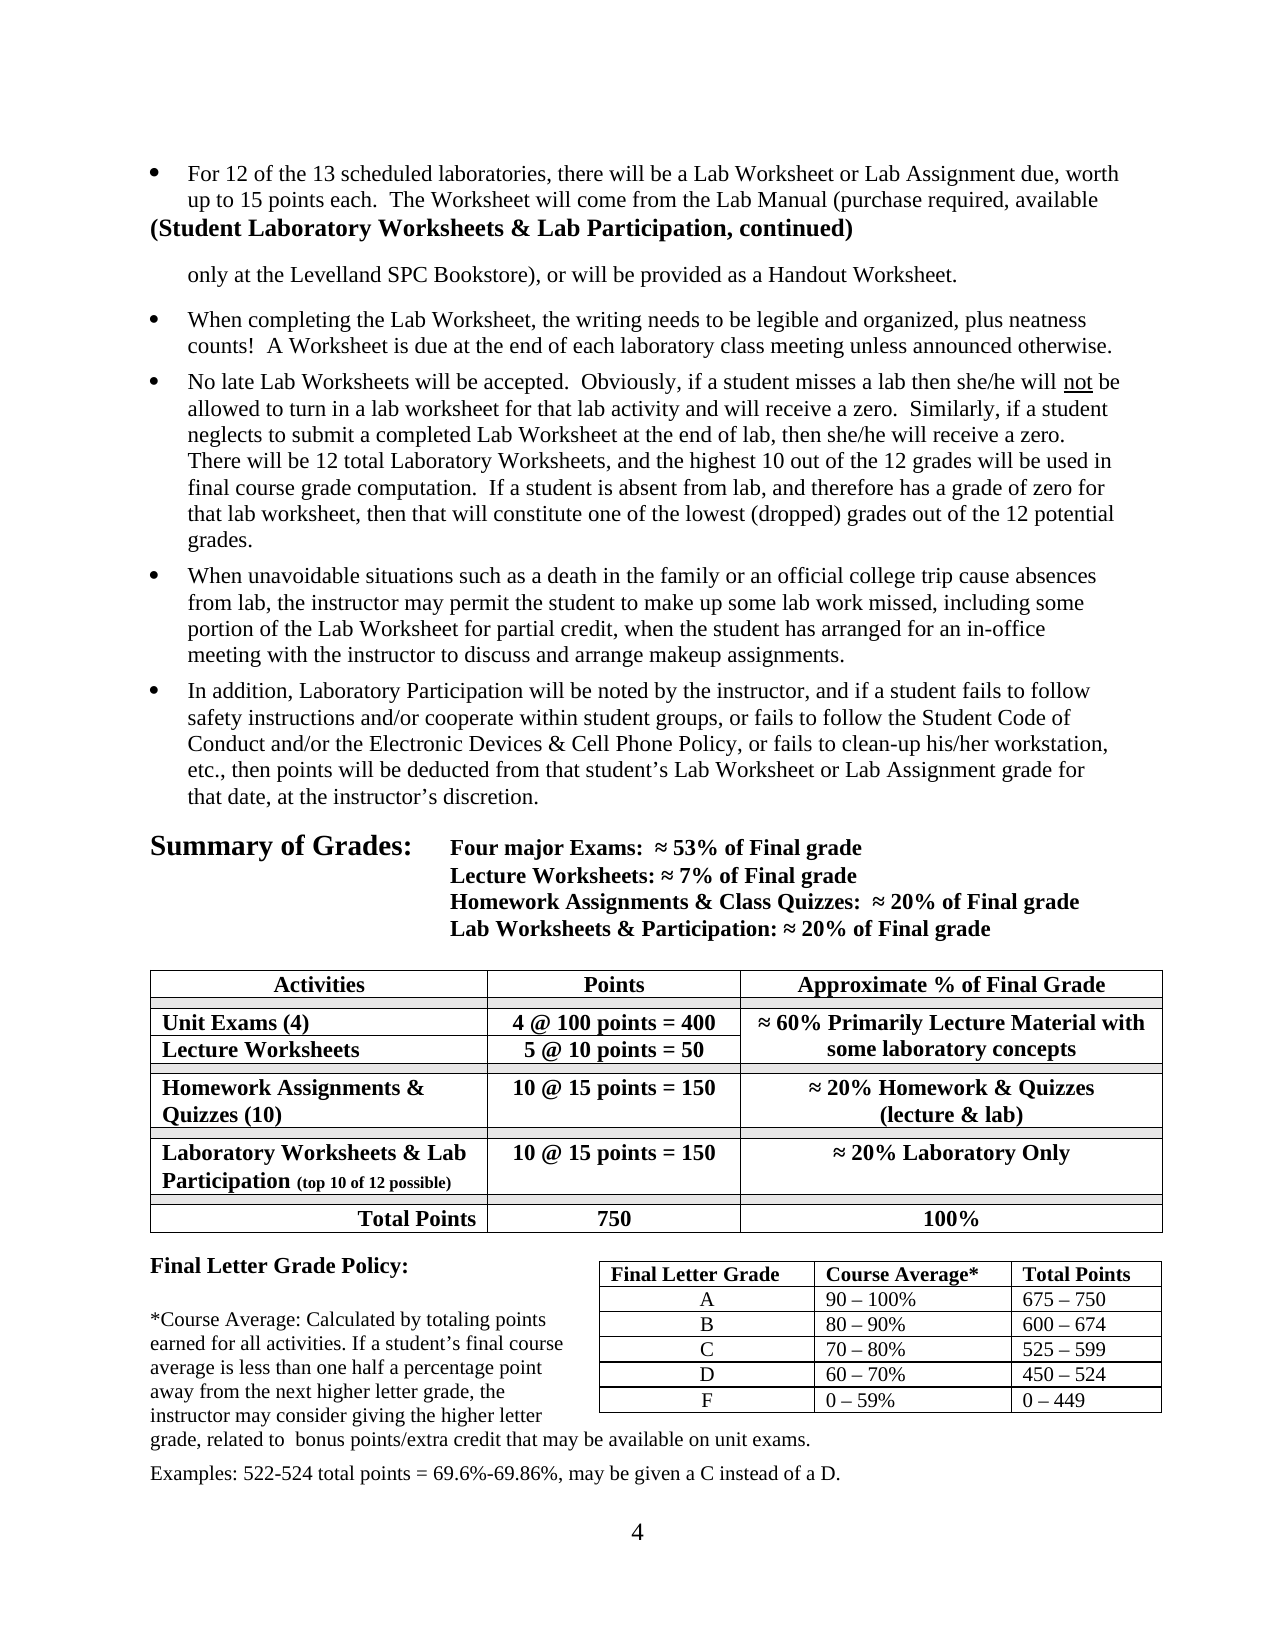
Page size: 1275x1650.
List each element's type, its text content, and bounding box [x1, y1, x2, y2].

table_cell ≈ 20% Laboratory Only [741, 1139, 1162, 1194]
table_cell Lecture Worksheets [151, 1036, 487, 1063]
text Homework Assignments & Class Quizzes: ≈ 20% of Final grade [375, 888, 1125, 915]
text *Course Average: Calculated by totaling points earned for all activities. If a student’s final course average is less than one half a percentage point away from the next higher letter grade, the instructor may consider giving the higher letter grade, related to bonus points/extra credit that may be available on unit exams. [150, 1307, 1125, 1451]
table_cell [741, 1064, 1162, 1073]
table_cell 0 – 59% [815, 1388, 1011, 1412]
table_cell 750 [488, 1205, 740, 1232]
table_cell 525 – 599 [1012, 1337, 1161, 1361]
table_cell [151, 1128, 487, 1138]
list When completing the Lab Worksheet, the writing needs to be legible and organized, plus neatness counts! A Worksheet is due at the end of each laboratory class meeting unless announced otherwise. [150, 306, 1125, 359]
table_cell [488, 1128, 740, 1138]
table_cell 80 – 90% [815, 1312, 1011, 1336]
table_cell D [600, 1363, 814, 1386]
table_cell ≈ 60% Primarily Lecture Material with some laboratory concepts [741, 1009, 1162, 1063]
table_cell [741, 1195, 1162, 1204]
table_cell 90 – 100% [815, 1287, 1011, 1311]
table_cell Total Points [151, 1205, 487, 1232]
table_cell F [600, 1388, 814, 1412]
table_header Final Letter Grade [600, 1262, 814, 1286]
table_cell 4 @ 100 points = 400 [488, 1009, 740, 1035]
table_cell [151, 1195, 487, 1204]
table_cell 0 – 449 [1012, 1388, 1161, 1412]
table_cell 10 @ 15 points = 150 [488, 1074, 740, 1127]
table_cell [741, 998, 1162, 1008]
list When unavoidable situations such as a death in the family or an official college trip cause absences from lab, the instructor may permit the student to make up some lab work missed, including some portion of the Lab Worksheet for partial credit, when the student has arranged for an in-office meeting with the instructor to discuss and arrange makeup assignments. [150, 562, 1125, 668]
table_header Activities [151, 971, 487, 997]
table_cell C [600, 1337, 814, 1361]
table_header Course Average* [815, 1262, 1011, 1286]
table_cell 70 – 80% [815, 1337, 1011, 1361]
list In addition, Laboratory Participation will be noted by the instructor, and if a student fails to follow safety instructions and/or cooperate within student groups, or fails to follow the Student Code of Conduct and/or the Electronic Devices & Cell Phone Policy, or fails to clean-up his/her workstation, etc., then points will be deducted from that student’s Lab Worksheet or Lab Assignment grade for that date, at the instructor’s discretion. [150, 677, 1125, 809]
list only at the Levelland SPC Bookstore), or will be provided as a Handout Worksheet. [187, 261, 1125, 287]
list (Student Laboratory Worksheets & Lab Participation, continued) [150, 213, 1125, 241]
text Final Letter Grade Policy: [150, 1252, 1125, 1278]
table_header Total Points [1012, 1262, 1161, 1286]
text Lecture Worksheets: ≈ 7% of Final grade [150, 862, 1125, 888]
table_cell [151, 998, 487, 1008]
text Examples: 522-524 total points = 69.6%-69.86%, may be given a C instead of a D. [150, 1461, 1125, 1485]
list No late Lab Worksheets will be accepted. Obviously, if a student misses a lab then she/he will not be allowed to turn in a lab worksheet for that lab activity and will receive a zero. Similarly, if a student neglects to submit a completed Lab Worksheet at the end of lab, then she/he will receive a zero. There will be 12 total Laboratory Worksheets, and the highest 10 out of the 12 grades will be used in final course grade computation. If a student is absent from lab, and therefore has a grade of zero for that lab worksheet, then that will constitute one of the lowest (dropped) grades out of the 12 potential grades. [150, 368, 1125, 553]
table_cell B [600, 1312, 814, 1336]
text Lab Worksheets & Participation: ≈ 20% of Final grade [375, 915, 1125, 941]
table_cell Homework Assignments & Quizzes (10) [151, 1074, 487, 1127]
table_cell 450 – 524 [1012, 1363, 1161, 1386]
table_cell 60 – 70% [815, 1363, 1011, 1386]
table_cell 5 @ 10 points = 50 [488, 1036, 740, 1063]
table_cell ≈ 20% Homework & Quizzes (lecture & lab) [741, 1074, 1162, 1127]
list For 12 of the 13 scheduled laboratories, there will be a Lab Worksheet or Lab Assignment due, worth up to 15 points each. The Worksheet will come from the Lab Manual (purchase required, available [150, 159, 1125, 213]
table_header Approximate % of Final Grade [741, 971, 1162, 997]
table_cell 600 – 674 [1012, 1312, 1161, 1336]
table_cell 10 @ 15 points = 150 [488, 1139, 740, 1194]
text Summary of Grades: Four major Exams: ≈ 53% of Final grade [150, 828, 1125, 862]
table_cell [488, 1195, 740, 1204]
table_cell A [600, 1287, 814, 1311]
table_cell [488, 998, 740, 1008]
table_cell Unit Exams (4) [151, 1009, 487, 1035]
table_cell [488, 1064, 740, 1073]
table_cell Laboratory Worksheets & Lab Participation (top 10 of 12 possible) [151, 1139, 487, 1194]
table_cell 675 – 750 [1012, 1287, 1161, 1311]
table_header Points [488, 971, 740, 997]
table_cell [741, 1128, 1162, 1138]
table_cell [151, 1064, 487, 1073]
table_cell 100% [741, 1205, 1162, 1232]
